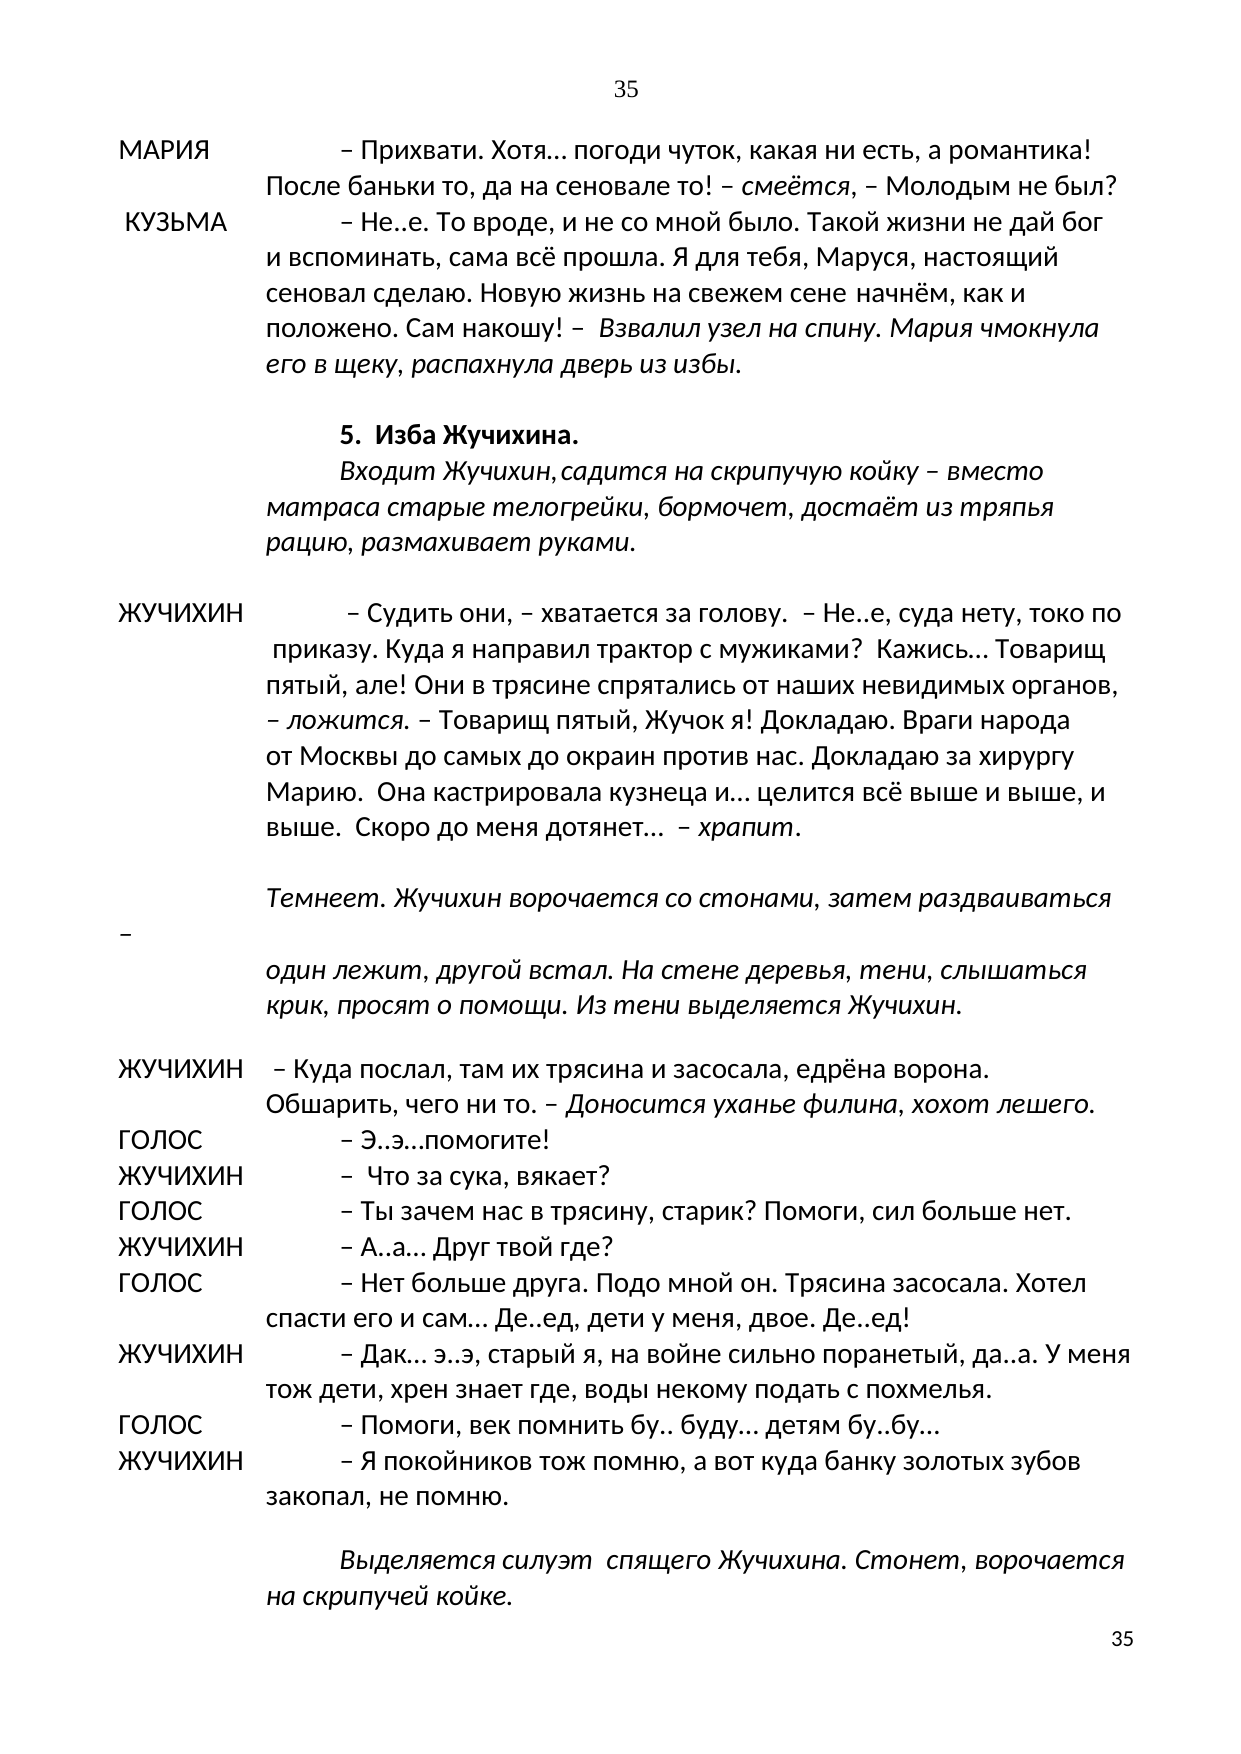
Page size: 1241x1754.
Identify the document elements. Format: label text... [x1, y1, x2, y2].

text ЖУЧИХИН – Судить они, – хватается за голову. – Не..е, суда нету, токо по приказу. Куда я направил трактор с мужиками? Кажись… Товарищ пятый, але! Они в трясине спрятались от наших невидимых органов, – ложится. – Товарищ пятый, Жучок я! Докладаю. Враги народа от Москвы до самых до окраин против нас. Докладаю за хирургу Марию. Она кастрировала кузнеца и… целится всё выше и выше, и выше. Скоро до меня дотянет… – храпит. [118, 594, 1134, 844]
text и вспоминать, сама всё прошла. Я для тебя, Маруся, настоящий сеновал сделаю. Новую жизнь на свежем сене начнём, как и положено. Сам накошу! – Взвалил узел на спину. Мария чмокнула его в щеку, распахнула дверь из избы. [118, 238, 1134, 381]
text Входит Жучихин, садится на скрипучую койку – вместо матраса старые телогрейки, бормочет, достаёт из тряпья рацию, размахивает руками. [118, 452, 1134, 559]
text ГОЛОС – Э..э…помогите! [118, 1121, 1134, 1157]
text ГОЛОС – Нет больше друга. Подо мной он. Трясина засосала. Хотел спасти его и сам… Де..ед, дети у меня, двое. Де..ед! [118, 1264, 1134, 1335]
text ЖУЧИХИН – Что за сука, вякает? [118, 1157, 1134, 1192]
text Темнеет. Жучихин ворочается со стонами, затем раздваиваться – [118, 879, 1134, 951]
text КУЗЬМА – Не..е. То вроде, и не со мной было. Такой жизни не дай бог [118, 203, 1134, 238]
text один лежит, другой встал. На стене деревья, тени, слышаться крик, просят о помощи. Из тени выделяется Жучихин. [118, 951, 1134, 1022]
text ГОЛОС – Помоги, век помнить бу.. буду… детям бу..бу… [118, 1406, 1134, 1442]
text Выделяется силуэт спящего Жучихина. Стонет, ворочается на скрипучей койке. [118, 1541, 1134, 1612]
text МАРИЯ – Прихвати. Хотя… погоди чуток, какая ни есть, а романтика! После баньки то, да на сеновале то! – смеётся, – Молодым не был? [118, 131, 1134, 203]
text ЖУЧИХИН – Я покойников тож помню, а вот куда банку золотых зубов закопал, не помню. [118, 1442, 1134, 1513]
text ЖУЧИХИН – Дак… э..э, старый я, на войне сильно поранетый, да..а. У меня тож дети, хрен знает где, воды некому подать с похмелья. [118, 1335, 1134, 1406]
text ЖУЧИХИН – Куда послал, там их трясина и засосала, едрёна ворона. Обшарить, чего ни то. – Доносится уханье филина, хохот лешего. [118, 1050, 1134, 1121]
text ГОЛОС – Ты зачем нас в трясину, старик? Помоги, сил больше нет. ЖУЧИХИН – А..а… Друг твой где? [118, 1192, 1134, 1264]
text 5. Изба Жучихина. [118, 416, 1134, 452]
